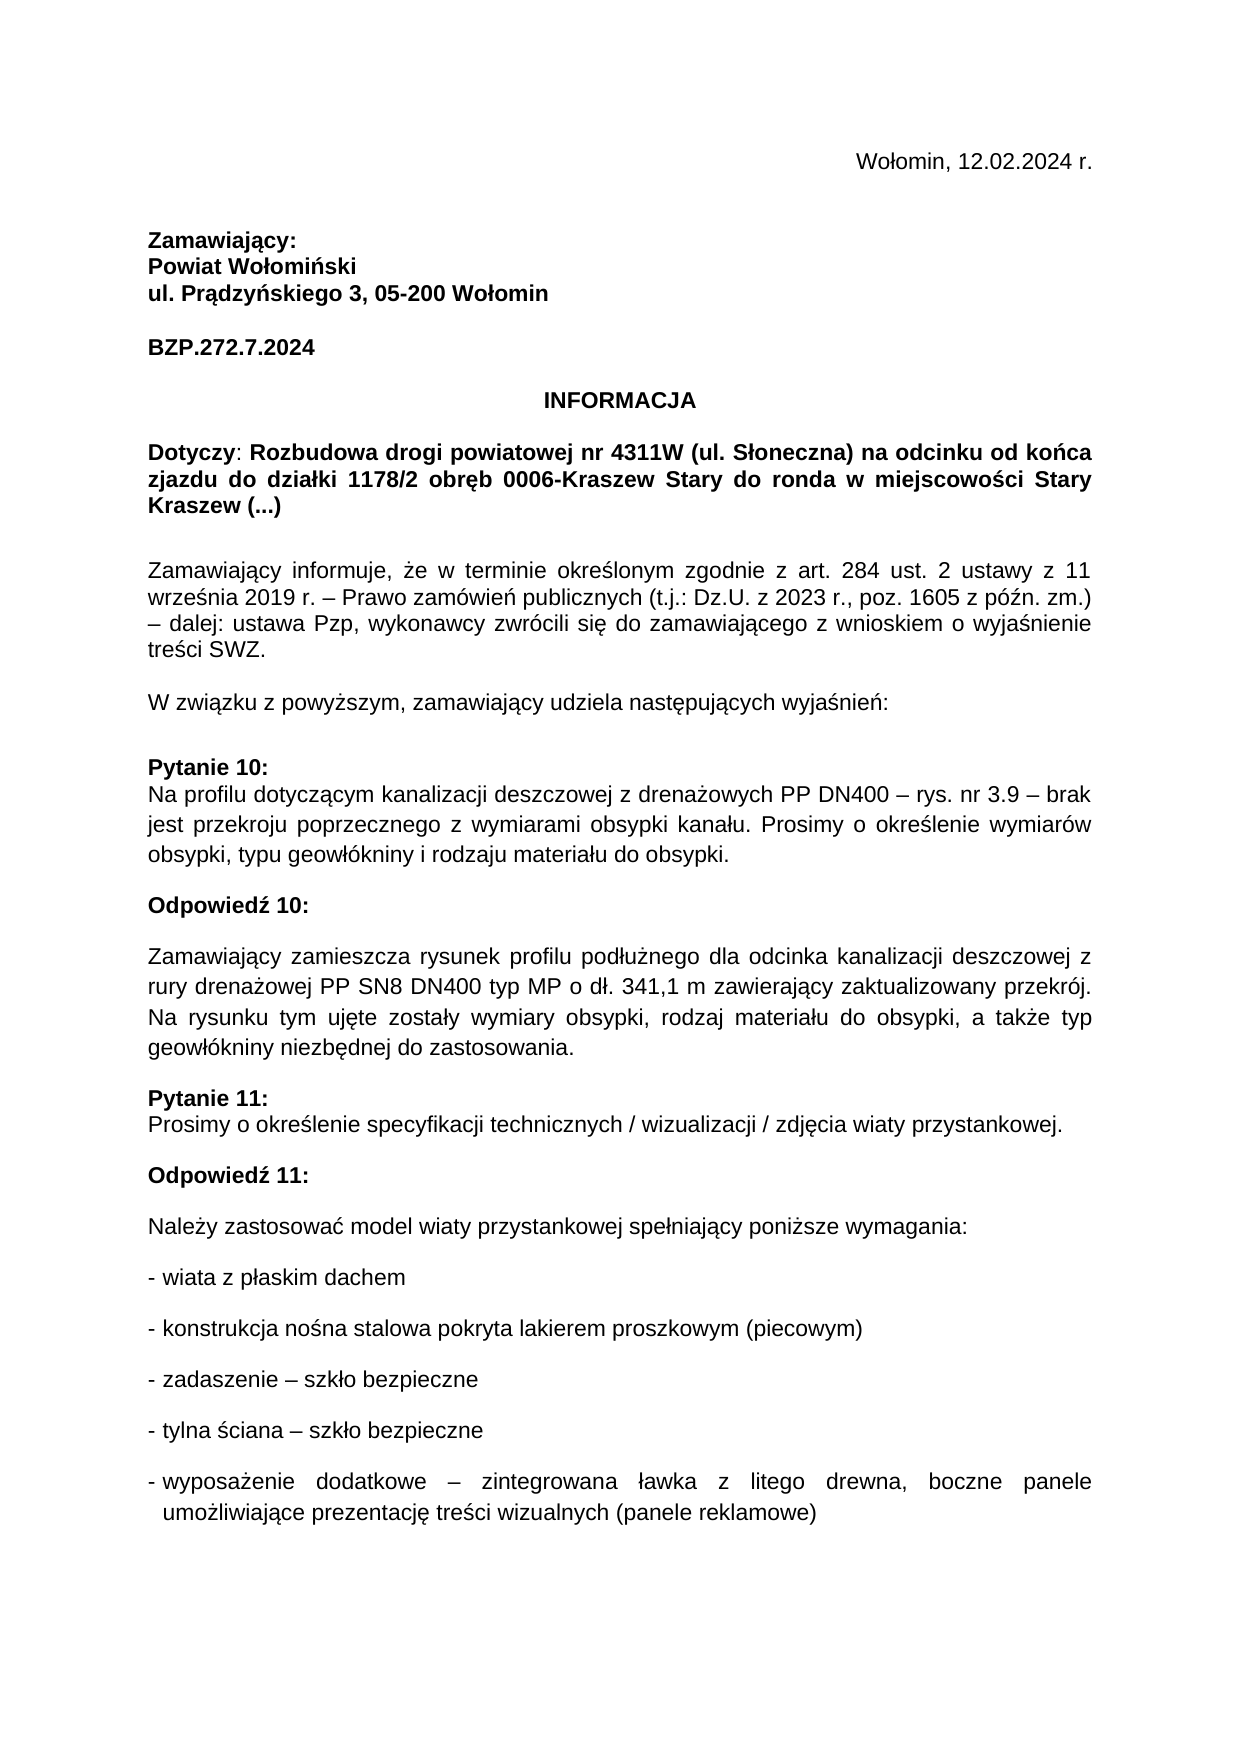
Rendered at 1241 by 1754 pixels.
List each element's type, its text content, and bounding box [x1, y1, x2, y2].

text Odpowiedź 10: [148, 892, 1093, 918]
text Zamawiający: [148, 227, 1093, 253]
text Zamawiający zamieszcza rysunek profilu podłużnego dla odcinka kanalizacji deszczowej z rury drenażowej PP SN8 DN400 typ MP o dł. 341,1 m zawierający zaktualizowany przekrój. Na rysunku tym ujęte zostały wymiary obsypki, rodzaj materiału do obsypki, a także typ geowłókniny niezbędnej do zastosowania. [148, 943, 1093, 1060]
text Na profilu dotyczącym kanalizacji deszczowej z drenażowych PP DN400 – rys. nr 3.9 – brak jest przekroju poprzecznego z wymiarami obsypki kanału. Prosimy o określenie wymiarów obsypki, typu geowłókniny i rodzaju materiału do obsypki. [148, 781, 1093, 867]
text - wyposażenie dodatkowe – zintegrowana ławka z litego drewna, boczne panele umożliwiające prezentację treści wizualnych (panele reklamowe) [148, 1468, 1093, 1525]
text - wiata z płaskim dachem [148, 1264, 1093, 1291]
text Odpowiedź 11: [148, 1162, 1093, 1188]
text Zamawiający informuje, że w terminie określonym zgodnie z art. 284 ust. 2 ustawy z 11 września 2019 r. – Prawo zamówień publicznych (t.j.: Dz.U. z 2023 r., poz. 1605 z późn. zm.) – dalej: ustawa Pzp, wykonawcy zwrócili się do zamawiającego z wnioskiem o wyjaśnienie treści SWZ. [148, 557, 1093, 663]
text Prosimy o określenie specyfikacji technicznych / wizualizacji / zdjęcia wiaty przystankowej. [148, 1111, 1093, 1137]
text ul. Prądzyńskiego 3, 05-200 Wołomin [148, 279, 1093, 306]
text - tylna ściana – szkło bezpieczne [148, 1417, 1093, 1444]
text Powiat Wołomiński [148, 253, 1093, 279]
text INFORMACJA [148, 387, 1093, 413]
text BZP.272.7.2024 [148, 334, 1093, 360]
subtitle Pytanie 11: [148, 1085, 1093, 1111]
text Wołomin, 12.02.2024 r. [118, 148, 1093, 174]
text W związku z powyższym, zamawiający udziela następujących wyjaśnień: [148, 689, 1093, 715]
text Należy zastosować model wiaty przystankowej spełniający poniższe wymagania: [148, 1213, 1093, 1239]
text - konstrukcja nośna stalowa pokryta lakierem proszkowym (piecowym) [148, 1315, 1093, 1342]
subtitle Pytanie 10: [148, 754, 1093, 781]
text - zadaszenie – szkło bezpieczne [148, 1366, 1093, 1393]
text Dotyczy: Rozbudowa drogi powiatowej nr 4311W (ul. Słoneczna) na odcinku od końca zjazdu do działki 1178/2 obręb 0006-Kraszew Stary do ronda w miejscowości Stary Kraszew (...) [148, 439, 1093, 518]
